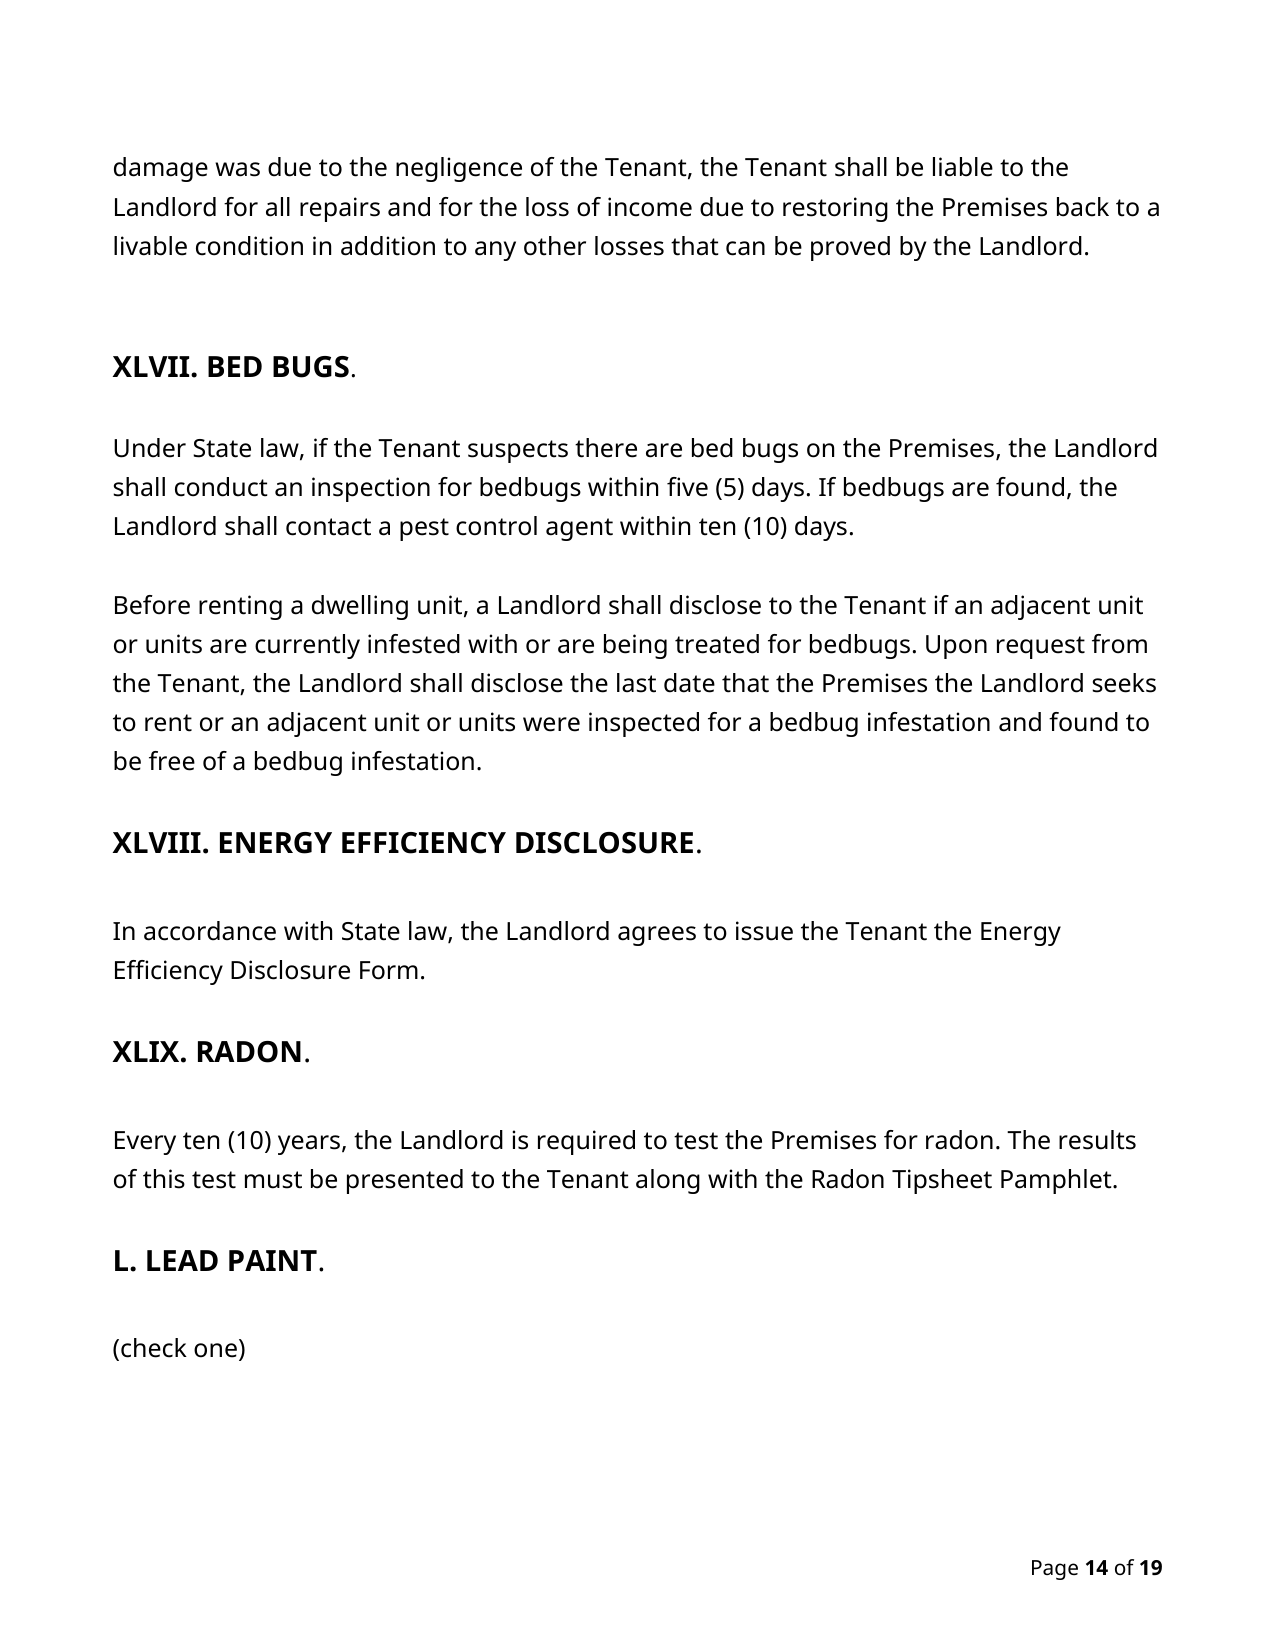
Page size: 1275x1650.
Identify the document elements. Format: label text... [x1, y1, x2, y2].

text (check one) [112, 1331, 1162, 1365]
text In accordance with State law, the Landlord agrees to issue the Tenant the Energy Efficiency Disclosure Form. [112, 913, 1162, 987]
text XLVIII. ENERGY EFFICIENCY DISCLOSURE. [112, 822, 1162, 862]
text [112, 150, 1162, 262]
text XLVII. BED BUGS. [112, 346, 1162, 386]
text XLIX. RADON. [112, 1031, 1162, 1071]
text L. LEAD PAINT. [112, 1240, 1162, 1279]
text Under State law, if the Tenant suspects there are bed bugs on the Premises, the Landlord shall conduct an inspection for bedbugs within five (5) days. If bedbugs are found, the Landlord shall contact a pest control agent within ten (10) days. [112, 431, 1162, 543]
text Before renting a dwelling unit, a Landlord shall disclose to the Tenant if an adjacent unit or units are currently infested with or are being treated for bedbugs. Upon request from the Tenant, the Landlord shall disclose the last date that the Premises the Landlord seeks to rent or an adjacent unit or units were inspected for a bedbug infestation and found to be free of a bedbug infestation. [112, 587, 1162, 778]
text Every ten (10) years, the Landlord is required to test the Premises for radon. The results of this test must be presented to the Tenant along with the Radon Tipsheet Pamphlet. [112, 1122, 1162, 1196]
